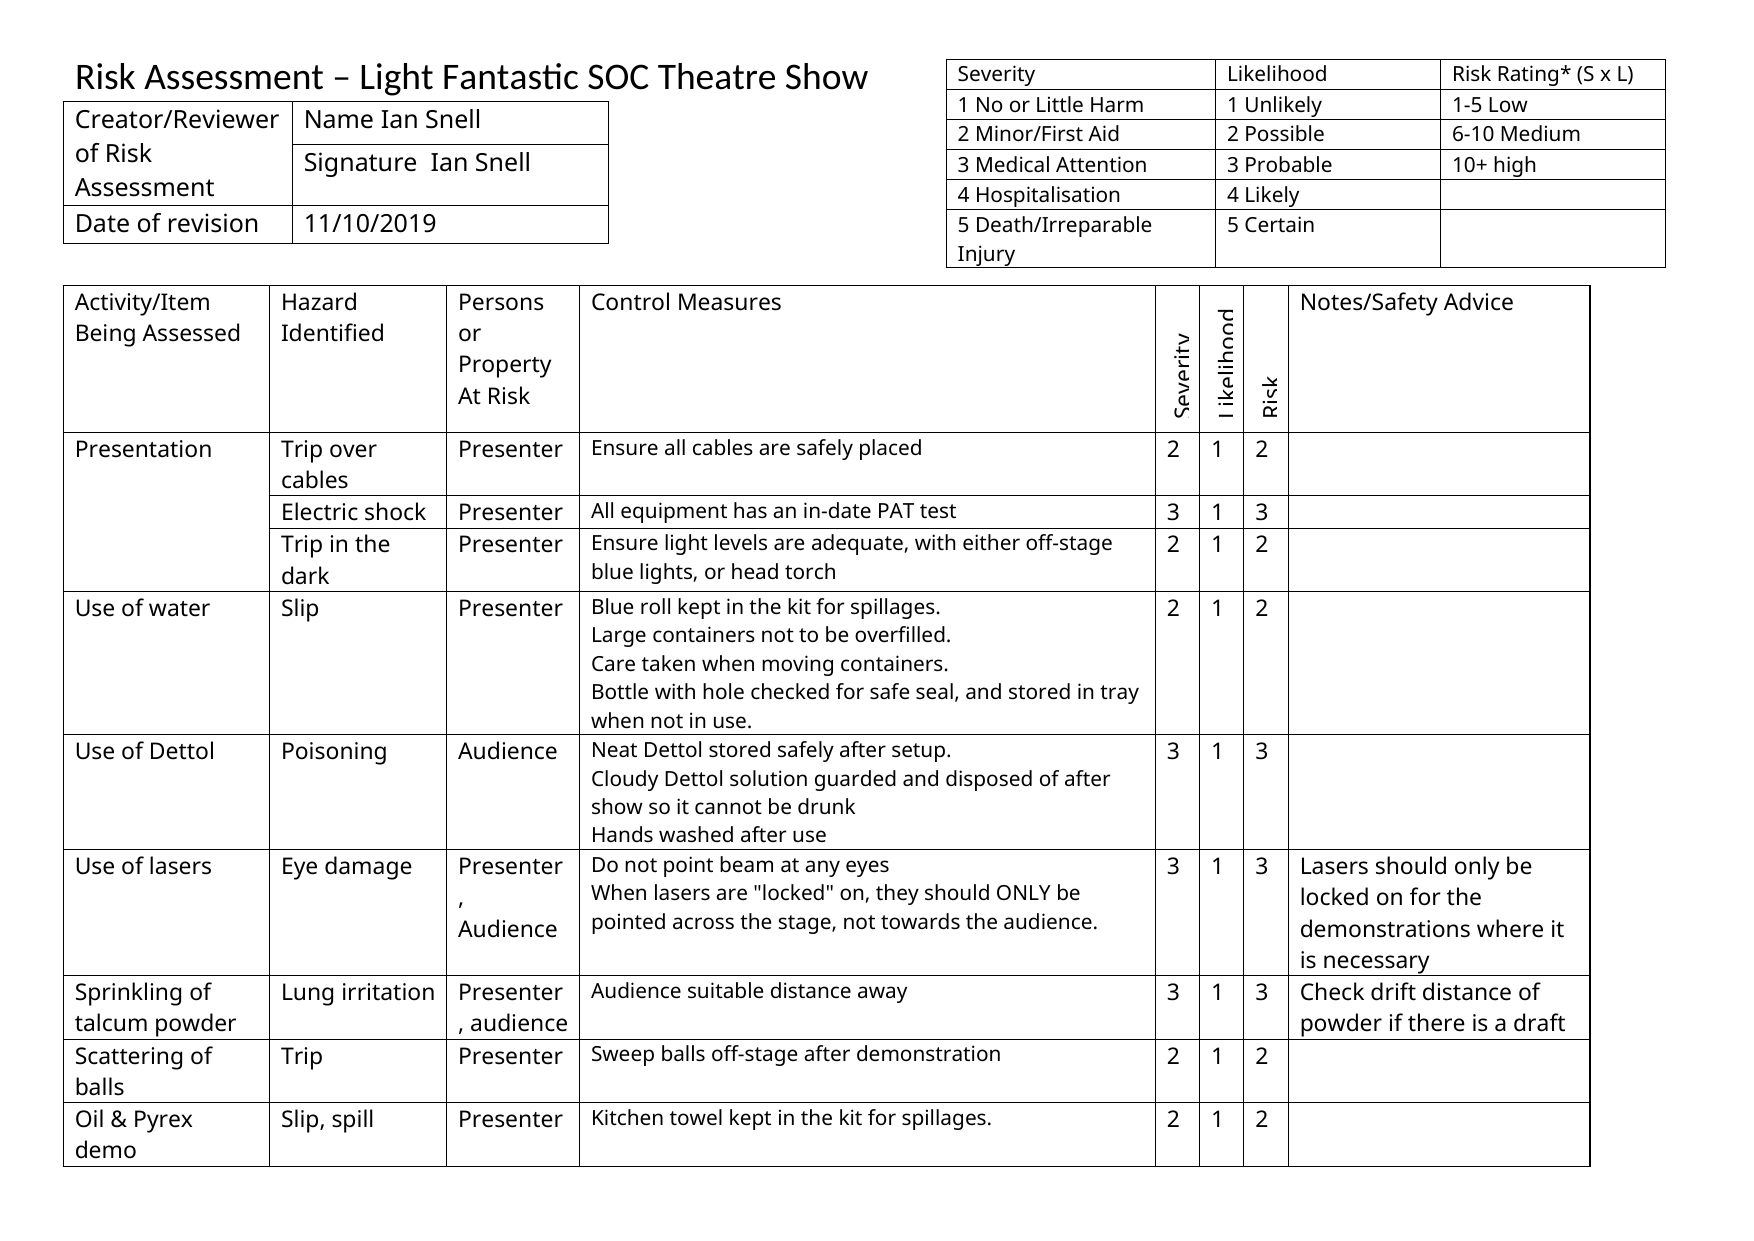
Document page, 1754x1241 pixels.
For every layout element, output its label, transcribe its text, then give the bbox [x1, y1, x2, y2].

table_cell [1289, 592, 1589, 734]
table_cell 4 Hospitalisation [947, 180, 1215, 209]
table_cell Sweep balls off-stage after demonstration [580, 1040, 1155, 1102]
table_cell Presenter, Audience [447, 850, 579, 975]
table_cell Trip over cables [270, 433, 446, 495]
table_cell [1289, 529, 1589, 591]
table_cell 2 [1156, 1103, 1199, 1166]
table_cell [1441, 210, 1665, 267]
table_cell 1 [1200, 1103, 1243, 1166]
table_cell 1-5 Low [1441, 90, 1665, 118]
table_cell Oil & Pyrex demo [64, 1103, 269, 1166]
table_cell Slip, spill [270, 1103, 446, 1166]
table_header Likelihood [1216, 60, 1440, 89]
table_cell 2 [1156, 1040, 1199, 1102]
table_cell 1 [1200, 976, 1243, 1038]
table_header Severity [1156, 286, 1199, 432]
table_cell Presenter [447, 1103, 579, 1166]
table_header Notes/Safety Advice [1289, 286, 1589, 432]
table_cell 3 [1156, 496, 1199, 527]
table_cell 1 [1200, 433, 1243, 495]
table_cell 2 [1244, 592, 1288, 734]
table_cell Ensure light levels are adequate, with either off-stage blue lights, or head torch [580, 529, 1155, 591]
table_cell 2 Minor/First Aid [947, 120, 1215, 149]
table_cell 3 [1156, 976, 1199, 1038]
table_cell 1 [1200, 592, 1243, 734]
table_header Persons or Property At Risk [447, 286, 579, 432]
table_header Severity [947, 60, 1215, 89]
table_cell Presenter [447, 592, 579, 734]
table_cell Presentation [64, 433, 269, 591]
table_cell 2 [1156, 529, 1199, 591]
table_cell 5 Death/Irreparable Injury [947, 210, 1215, 267]
table_cell 1 [1200, 529, 1243, 591]
table_cell Date of revision [64, 206, 292, 243]
table_cell Blue roll kept in the kit for spillages. Large containers not to be overfilled. Care taken when moving containers. Bottle with hole checked for safe seal, and stored in tray when not in use. [580, 592, 1155, 734]
table_cell 5 Certain [1216, 210, 1440, 267]
table_cell Scattering of balls [64, 1040, 269, 1102]
table_cell Ensure all cables are safely placed [580, 433, 1155, 495]
table_cell [1289, 433, 1589, 495]
table_cell 1 [1200, 735, 1243, 849]
table_cell Electric shock [270, 496, 446, 527]
table_cell 2 [1244, 433, 1288, 495]
table_cell 2 [1244, 1040, 1288, 1102]
table_cell Signature Ian Snell [293, 145, 608, 205]
table_cell Trip in the dark [270, 529, 446, 591]
table_cell Presenter [447, 433, 579, 495]
table_header Activity/Item Being Assessed [64, 286, 269, 432]
table_cell Eye damage [270, 850, 446, 975]
table_cell 2 [1156, 592, 1199, 734]
table_header Hazard Identified [270, 286, 446, 432]
table_cell 3 [1156, 850, 1199, 975]
table_cell 1 [1200, 496, 1243, 527]
table_cell 1 No or Little Harm [947, 90, 1215, 118]
table_cell 1 Unlikely [1216, 90, 1440, 118]
table_cell 3 [1244, 850, 1288, 975]
table_cell Sprinkling of talcum powder [64, 976, 269, 1038]
table_cell Use of lasers [64, 850, 269, 975]
table_cell Trip [270, 1040, 446, 1102]
table_cell Presenter [447, 496, 579, 527]
table_cell 11/10/2019 [293, 206, 608, 243]
table_cell Presenter [447, 529, 579, 591]
table_header Control Measures [580, 286, 1155, 432]
table_cell 2 [1244, 1103, 1288, 1166]
table_cell 3 Medical Attention [947, 150, 1215, 179]
table_cell [1289, 1040, 1589, 1102]
table_cell Do not point beam at any eyes When lasers are "locked" on, they should ONLY be pointed across the stage, not towards the audience. [580, 850, 1155, 975]
table_cell Audience [447, 735, 579, 849]
table_header Creator/Reviewer of Risk Assessment [64, 102, 292, 205]
table_cell Lasers should only be locked on for the demonstrations where it is necessary [1289, 850, 1589, 975]
table_cell [1289, 735, 1589, 849]
table_cell Use of Dettol [64, 735, 269, 849]
table_cell Kitchen towel kept in the kit for spillages. [580, 1103, 1155, 1166]
table_cell Check drift distance of powder if there is a draft [1289, 976, 1589, 1038]
table_cell 4 Likely [1216, 180, 1440, 209]
table_cell Poisoning [270, 735, 446, 849]
table_cell [1441, 180, 1665, 209]
table_header Name Ian Snell [293, 102, 608, 144]
table_cell 1 [1200, 1040, 1243, 1102]
table_cell 3 [1244, 735, 1288, 849]
table_cell 3 Probable [1216, 150, 1440, 179]
table_cell 10+ high [1441, 150, 1665, 179]
table_cell Neat Dettol stored safely after setup. Cloudy Dettol solution guarded and disposed of after show so it cannot be drunk Hands washed after use [580, 735, 1155, 849]
table_cell 2 [1244, 529, 1288, 591]
table_cell 1 [1200, 850, 1243, 975]
table_header Risk Rating* (S x L) [1441, 60, 1665, 89]
table_cell [1289, 1103, 1589, 1166]
table_cell Lung irritation [270, 976, 446, 1038]
table_cell 2 [1156, 433, 1199, 495]
table_cell [1289, 496, 1589, 527]
table_cell Slip [270, 592, 446, 734]
table_cell 2 Possible [1216, 120, 1440, 149]
table_cell 3 [1244, 976, 1288, 1038]
table_cell All equipment has an in-date PAT test [580, 496, 1155, 527]
table_header Risk Rating* [1244, 286, 1288, 432]
table_header Likelihood [1200, 286, 1243, 432]
table_cell Audience suitable distance away [580, 976, 1155, 1038]
table_cell Presenter, audience [447, 976, 579, 1038]
table_cell Use of water [64, 592, 269, 734]
table_cell Presenter [447, 1040, 579, 1102]
table_cell 3 [1244, 496, 1288, 527]
table_cell 6-10 Medium [1441, 120, 1665, 149]
table_cell 3 [1156, 735, 1199, 849]
